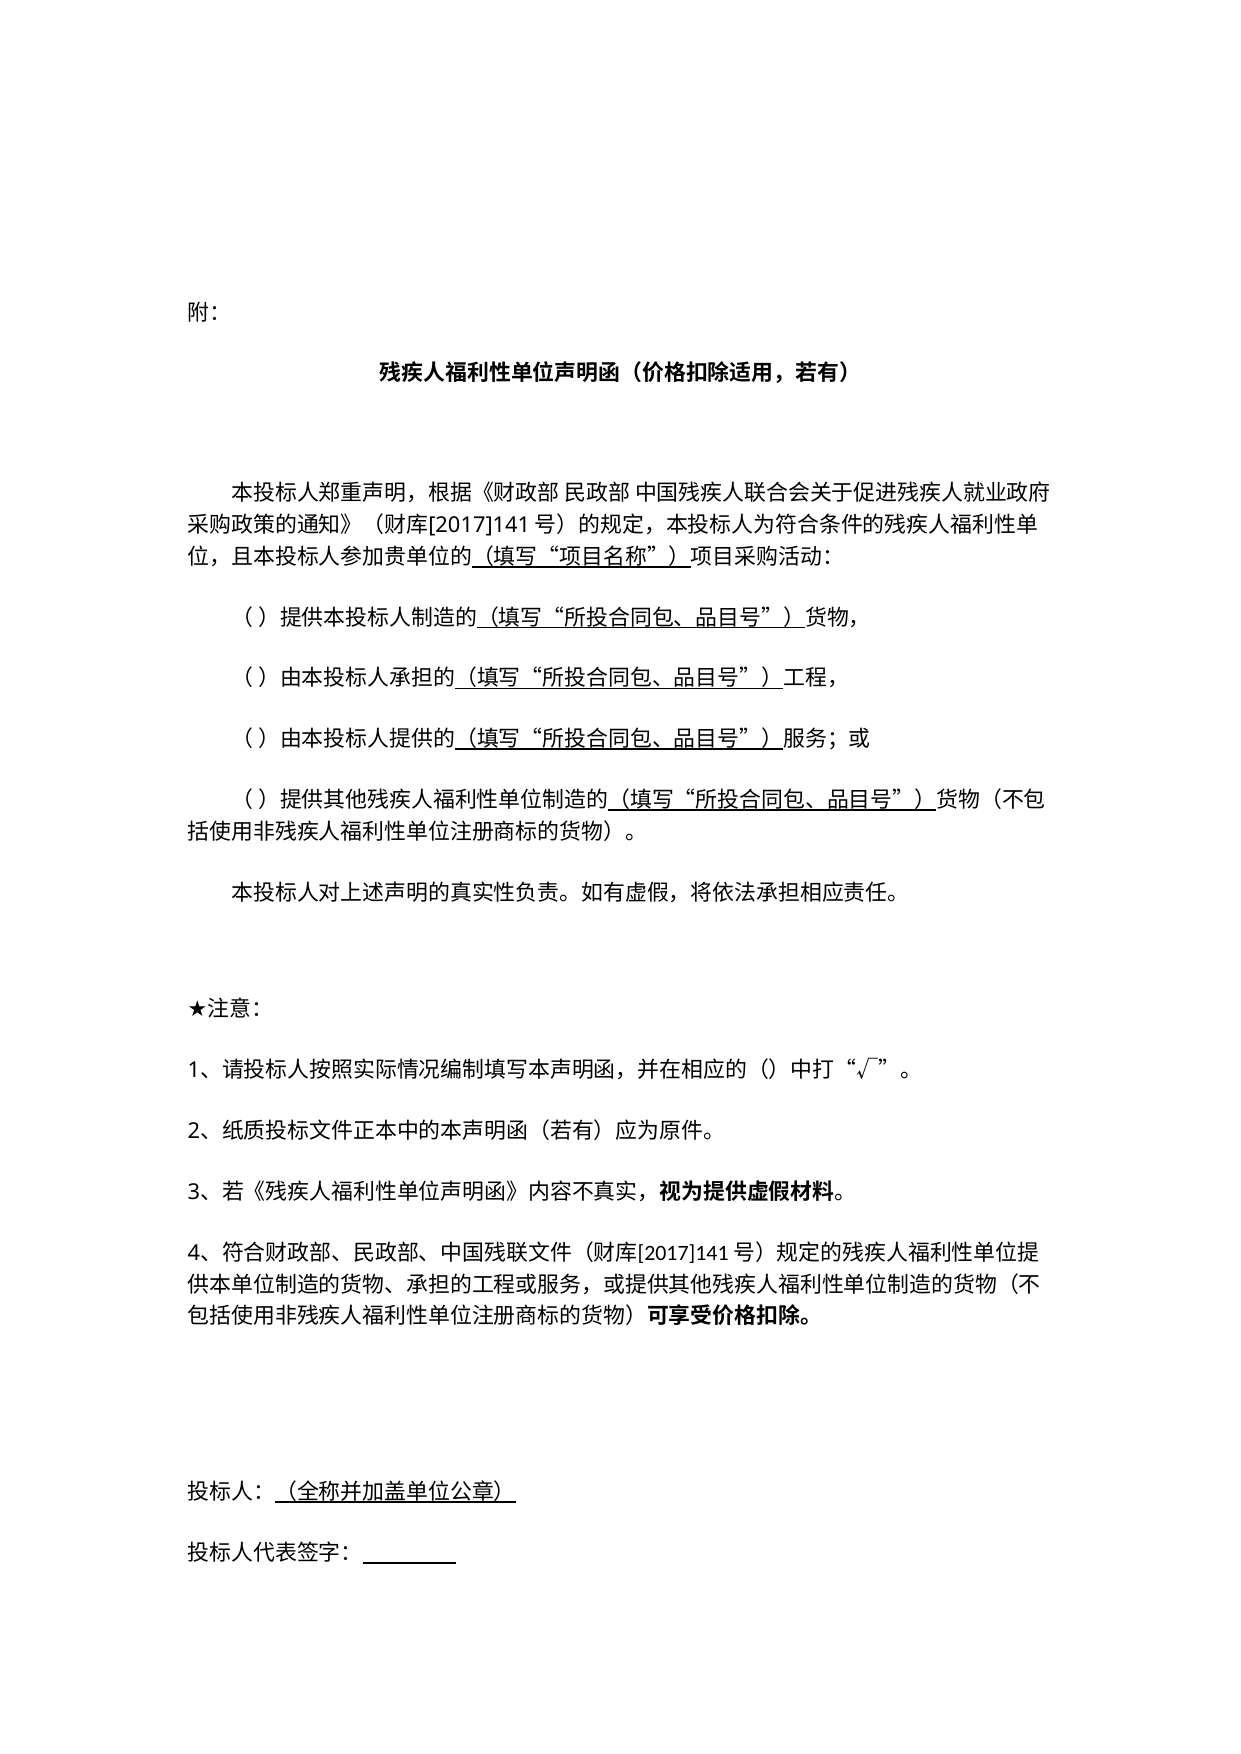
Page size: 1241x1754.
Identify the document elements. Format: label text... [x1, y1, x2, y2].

text （ ）由本投标人提供的（填写“所投合同包、品目号”）服务；或 [187, 721, 1053, 753]
text 3、若《残疾人福利性单位声明函》内容不真实，视为提供虚假材料。 [187, 1174, 1053, 1206]
text 本投标人郑重声明，根据《财政部 民政部 中国残疾人联合会关于促进残疾人就业政府采购政策的通知》（财库[2017]141号）的规定，本投标人为符合条件的残疾人福利性单位，且本投标人参加贵单位的（填写“项目名称”）项目采购活动： [187, 475, 1053, 570]
text 1、请投标人按照实际情况编制填写本声明函，并在相应的（）中打“√”。 [187, 1052, 1053, 1084]
text （ ）由本投标人承担的（填写“所投合同包、品目号”）工程， [187, 660, 1053, 692]
text 2、纸质投标文件正本中的本声明函（若有）应为原件。 [187, 1113, 1053, 1145]
text 本投标人对上述声明的真实性负责。如有虚假，将依法承担相应责任。 [187, 874, 1053, 906]
text （ ）提供本投标人制造的（填写“所投合同包、品目号”）货物， [187, 599, 1053, 631]
text ★注意： [187, 991, 1053, 1023]
text 4、符合财政部、民政部、中国残联文件（财库[2017]141号）规定的残疾人福利性单位提供本单位制造的货物、承担的工程或服务，或提供其他残疾人福利性单位制造的货物（不包括使用非残疾人福利性单位注册商标的货物）可享受价格扣除。 [187, 1235, 1053, 1330]
text 投标人：（全称并加盖单位公章） [187, 1474, 1053, 1506]
text 附： [187, 268, 1053, 326]
text （ ）提供其他残疾人福利性单位制造的（填写“所投合同包、品目号”）货物（不包括使用非残疾人福利性单位注册商标的货物）。 [187, 782, 1053, 845]
text 投标人代表签字： [187, 1535, 1053, 1566]
text 残疾人福利性单位声明函（价格扣除适用，若有） [187, 355, 1053, 387]
